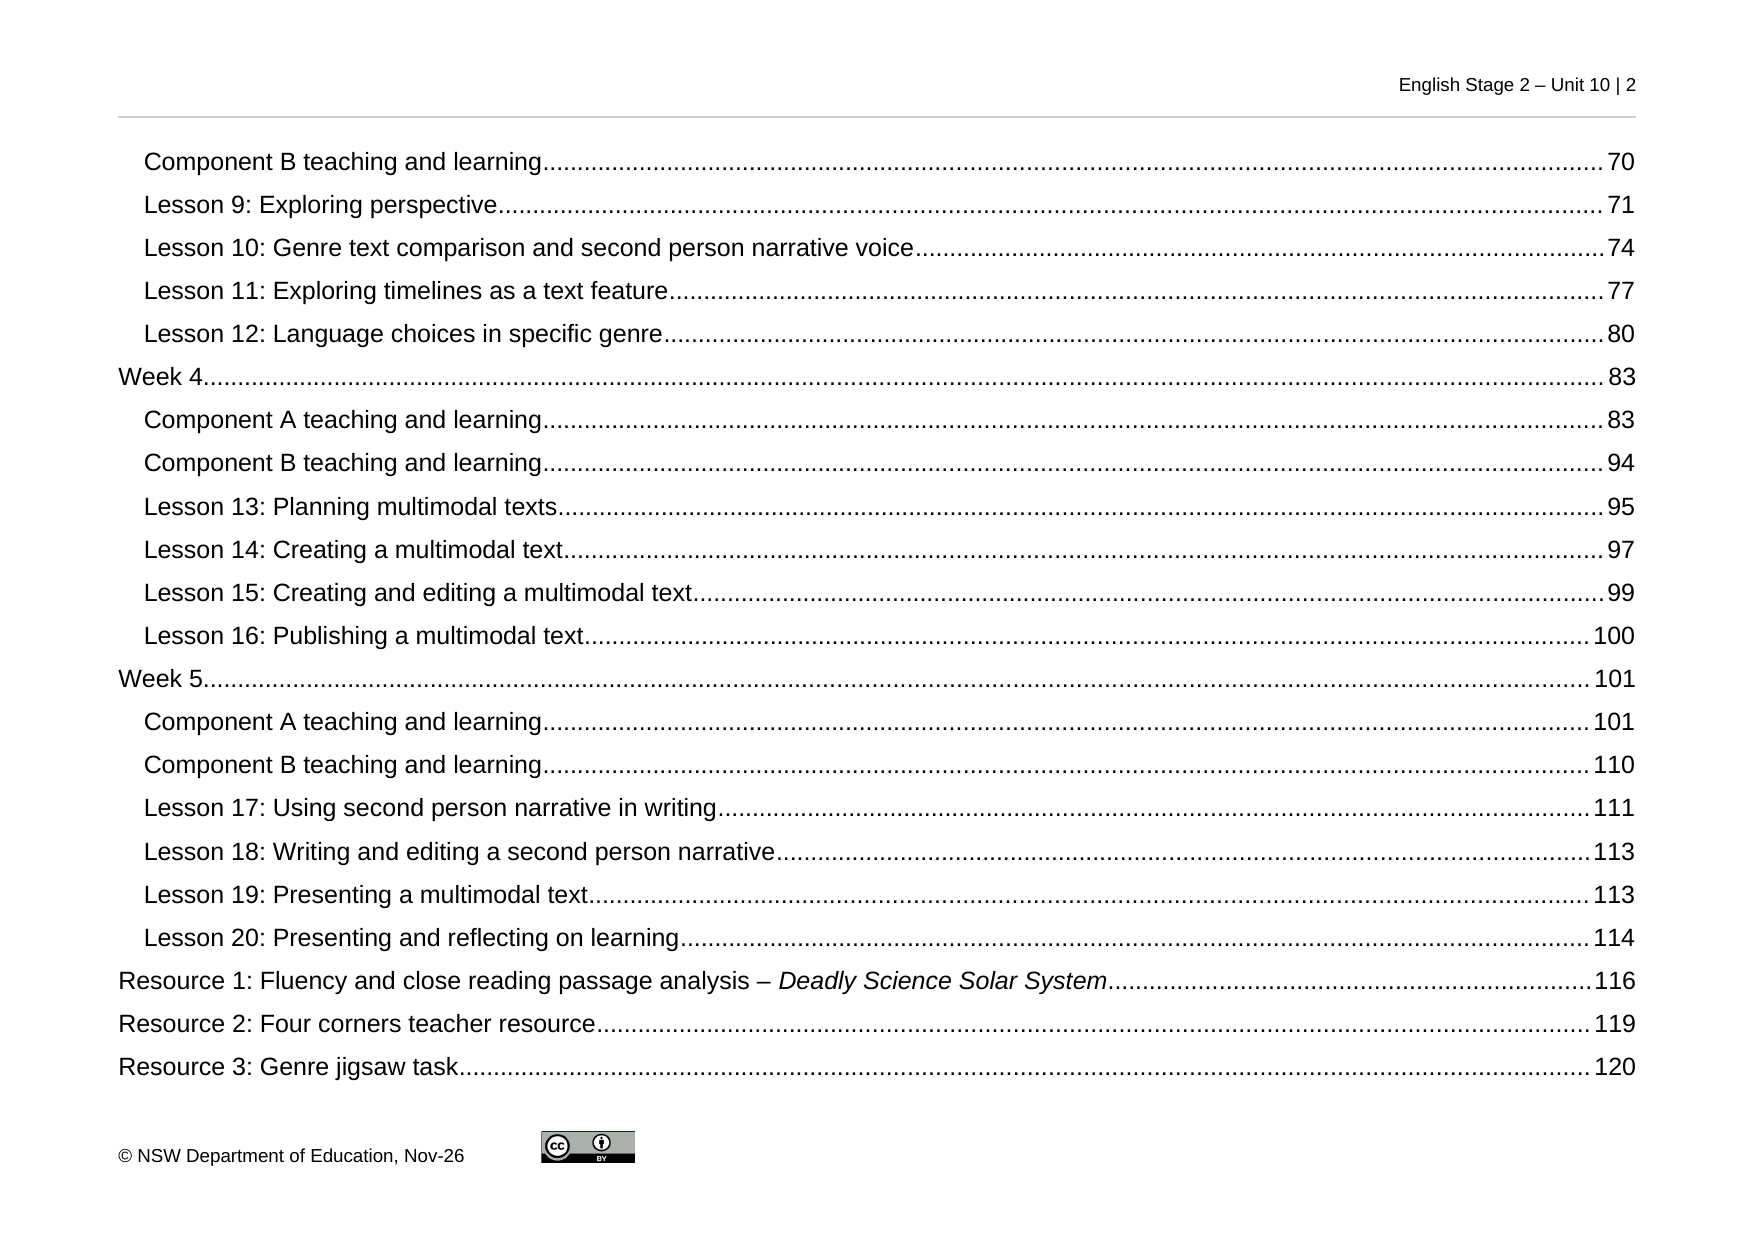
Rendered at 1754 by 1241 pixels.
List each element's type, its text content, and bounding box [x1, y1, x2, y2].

text Resource 1: Fluency and close reading passage analysis – Deadly Science Solar System 116 [118, 966, 1636, 995]
text Week 5 101 [118, 664, 1636, 693]
text Resource 2: Four corners teacher resource 119 [118, 1009, 1636, 1038]
text Lesson 20: Presenting and reflecting on learning 114 [143, 923, 1636, 952]
text Component B teaching and learning 94 [143, 448, 1636, 477]
text Lesson 16: Publishing a multimodal text 100 [143, 621, 1636, 650]
text Lesson 18: Writing and editing a second person narrative 113 [143, 837, 1636, 865]
text Lesson 12: Language choices in specific genre 80 [143, 319, 1636, 348]
text Resource 3: Genre jigsaw task 120 [118, 1052, 1636, 1081]
text Lesson 15: Creating and editing a multimodal text 99 [143, 578, 1636, 607]
text Lesson 11: Exploring timelines as a text feature 77 [143, 276, 1636, 305]
text Lesson 14: Creating a multimodal text 97 [143, 535, 1636, 563]
text Component A teaching and learning 101 [143, 707, 1636, 736]
text Lesson 9: Exploring perspective 71 [143, 190, 1636, 218]
text Component B teaching and learning 110 [143, 750, 1636, 779]
picture [541, 1131, 635, 1163]
text Component A teaching and learning 83 [143, 405, 1636, 434]
text Week 4 83 [118, 362, 1636, 391]
text Component B teaching and learning 70 [143, 147, 1636, 175]
text Lesson 13: Planning multimodal texts 95 [143, 492, 1636, 520]
text Lesson 10: Genre text comparison and second person narrative voice 74 [143, 233, 1636, 262]
text Lesson 19: Presenting a multimodal text 113 [143, 880, 1636, 908]
text Lesson 17: Using second person narrative in writing 111 [143, 793, 1636, 822]
